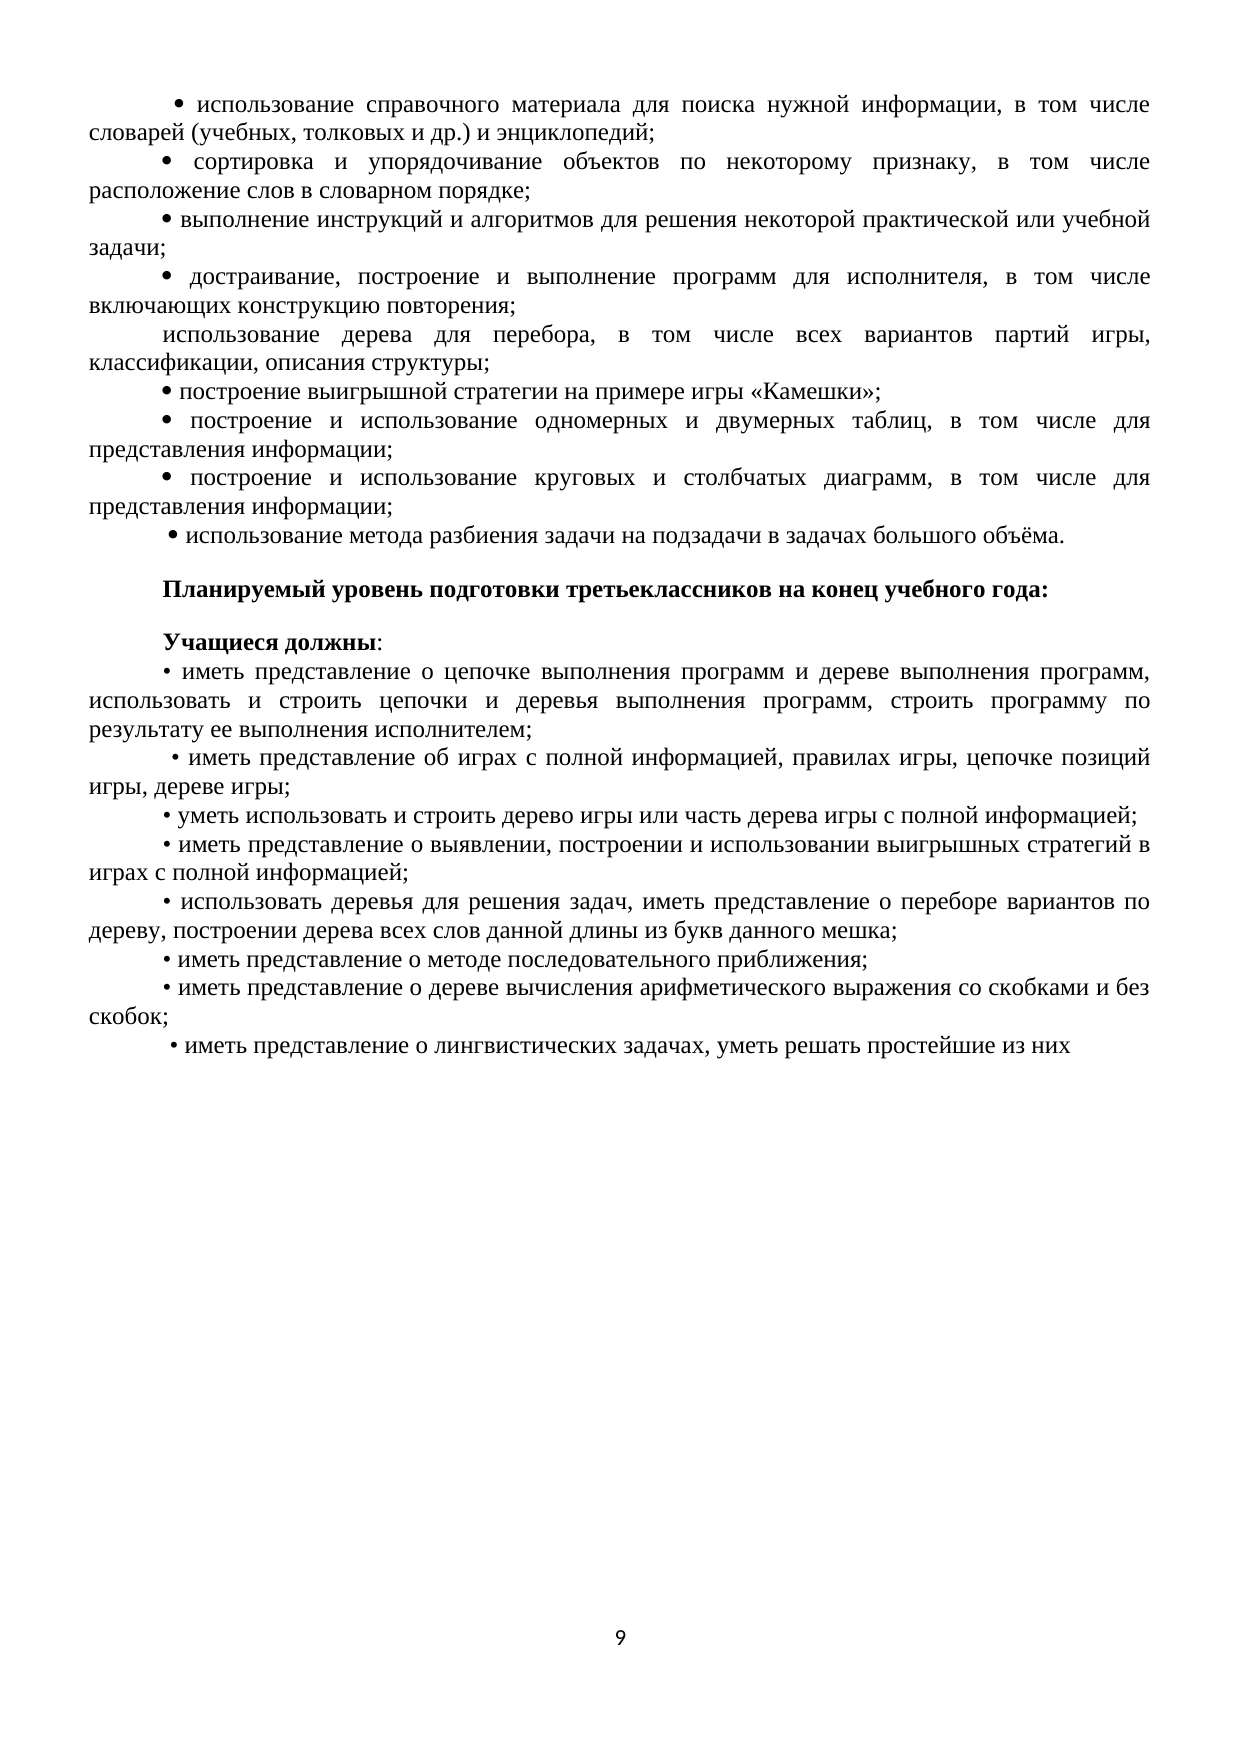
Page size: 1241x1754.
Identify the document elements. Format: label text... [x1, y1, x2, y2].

text достраивание, построение и выполнение программ для исполнителя, в том числе включающих конструкцию повторения; [89, 261, 1152, 319]
text использование справочного материала для поиска нужной информации, в том числе словарей (учебных, толковых и др.) и энциклопедий; [89, 89, 1152, 146]
text • уметь использовать и строить дерево игры или часть дерева игры с полной информацией; [89, 800, 1152, 829]
text • иметь представление о дереве вычисления арифметического выражения со скобками и без скобок; [89, 972, 1152, 1030]
text использование дерева для перебора, в том числе всех вариантов партий игры, классификации, описания структуры; [89, 319, 1152, 376]
text построение и использование одномерных и двумерных таблиц, в том числе для представления информации; [89, 405, 1152, 462]
text использование метода разбиения задачи на подзадачи в задачах большого объёма. [89, 520, 1152, 549]
text выполнение инструкций и алгоритмов для решения некоторой практической или учебной задачи; [89, 204, 1152, 261]
text построение выигрышной стратегии на примере игры «Камешки»; [89, 376, 1152, 405]
text • иметь представление о методе последовательного приближения; [89, 944, 1152, 972]
text Учащиеся должны: [89, 627, 1152, 656]
text • иметь представление о цепочке выполнения программ и дереве выполнения программ, использовать и строить цепочки и деревья выполнения программ, строить программу по результату ее выполнения исполнителем; [89, 656, 1152, 742]
text сортировка и упорядочивание объектов по некоторому признаку, в том числе расположение слов в словарном порядке; [89, 146, 1152, 204]
text • иметь представление об играх с полной информацией, правилах игры, цепочке позиций игры, дереве игры; [89, 742, 1152, 800]
text • использовать деревья для решения задач, иметь представление о переборе вариантов по дереву, построении дерева всех слов данной длины из букв данного мешка; [89, 886, 1152, 944]
text построение и использование круговых и столбчатых диаграмм, в том числе для представления информации; [89, 462, 1152, 520]
text Планируемый уровень подготовки третьеклассников на конец учебного года: [89, 574, 1152, 602]
text • иметь представление о лингвистических задачах, уметь решать простейшие из них [89, 1030, 1152, 1059]
text • иметь представление о выявлении, построении и использовании выигрышных стратегий в играх с полной информацией; [89, 829, 1152, 886]
